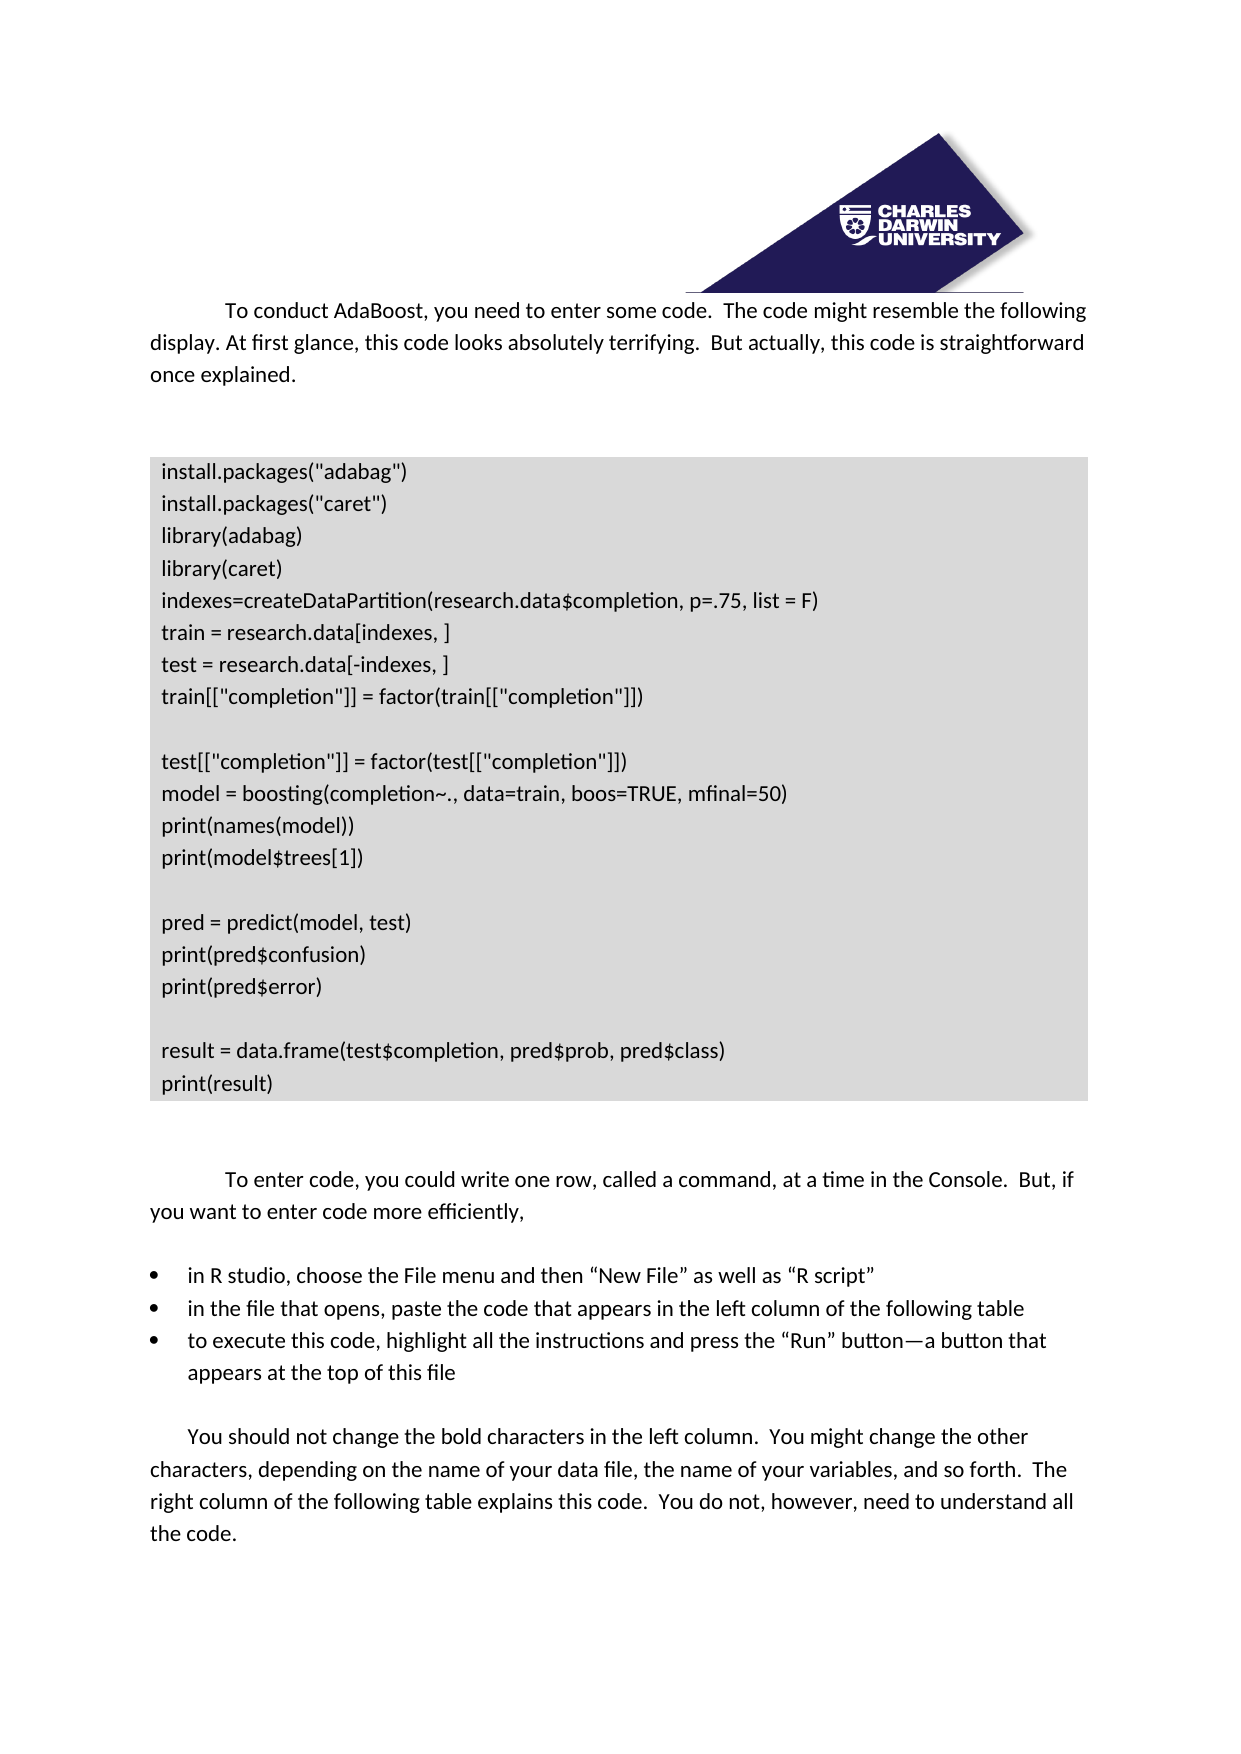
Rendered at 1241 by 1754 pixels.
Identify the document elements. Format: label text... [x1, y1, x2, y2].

list to execute this code, highlight all the instructions and press the “Run” button—a button that appears at the top of this file [150, 1326, 1090, 1386]
text To enter code, you could write one row, called a command, at a time in the Console. But, if you want to enter code more efficiently, [150, 1165, 1090, 1225]
list in R studio, choose the File menu and then “New File” as well as “R script” [150, 1262, 1090, 1289]
picture [633, 73, 1091, 293]
text To conduct AdaBoost, you need to enter some code. The code might resemble the following display. At first glance, this code looks absolutely terrifying. But actually, this code is straightforward once explained. [150, 296, 1090, 389]
table_header install.packages("adabag") install.packages("caret") library(adabag) library(caret) indexes=createDataPartition(research.data$completion, p=.75, list = F) train = research.data[indexes, ] test = research.data[-indexes, ] train[["completion"]] = factor(train[["completion"]]) test[["completion"]] = factor(test[["completion"]]) model = boosting(completion~., data=train, boos=TRUE, mfinal=50) print(names(model)) print(model$trees[1]) pred = predict(model, test) print(pred$confusion) print(pred$error) result = data.frame(test$completion, pred$prob, pred$class) print(result) [150, 457, 1088, 1101]
text You should not change the bold characters in the left column. You might change the other characters, depending on the name of your data file, the name of your variables, and so forth. The right column of the following table explains this code. You do not, however, need to understand all the code. [150, 1422, 1090, 1547]
list in the file that opens, paste the code that appears in the left column of the following table [150, 1294, 1090, 1322]
